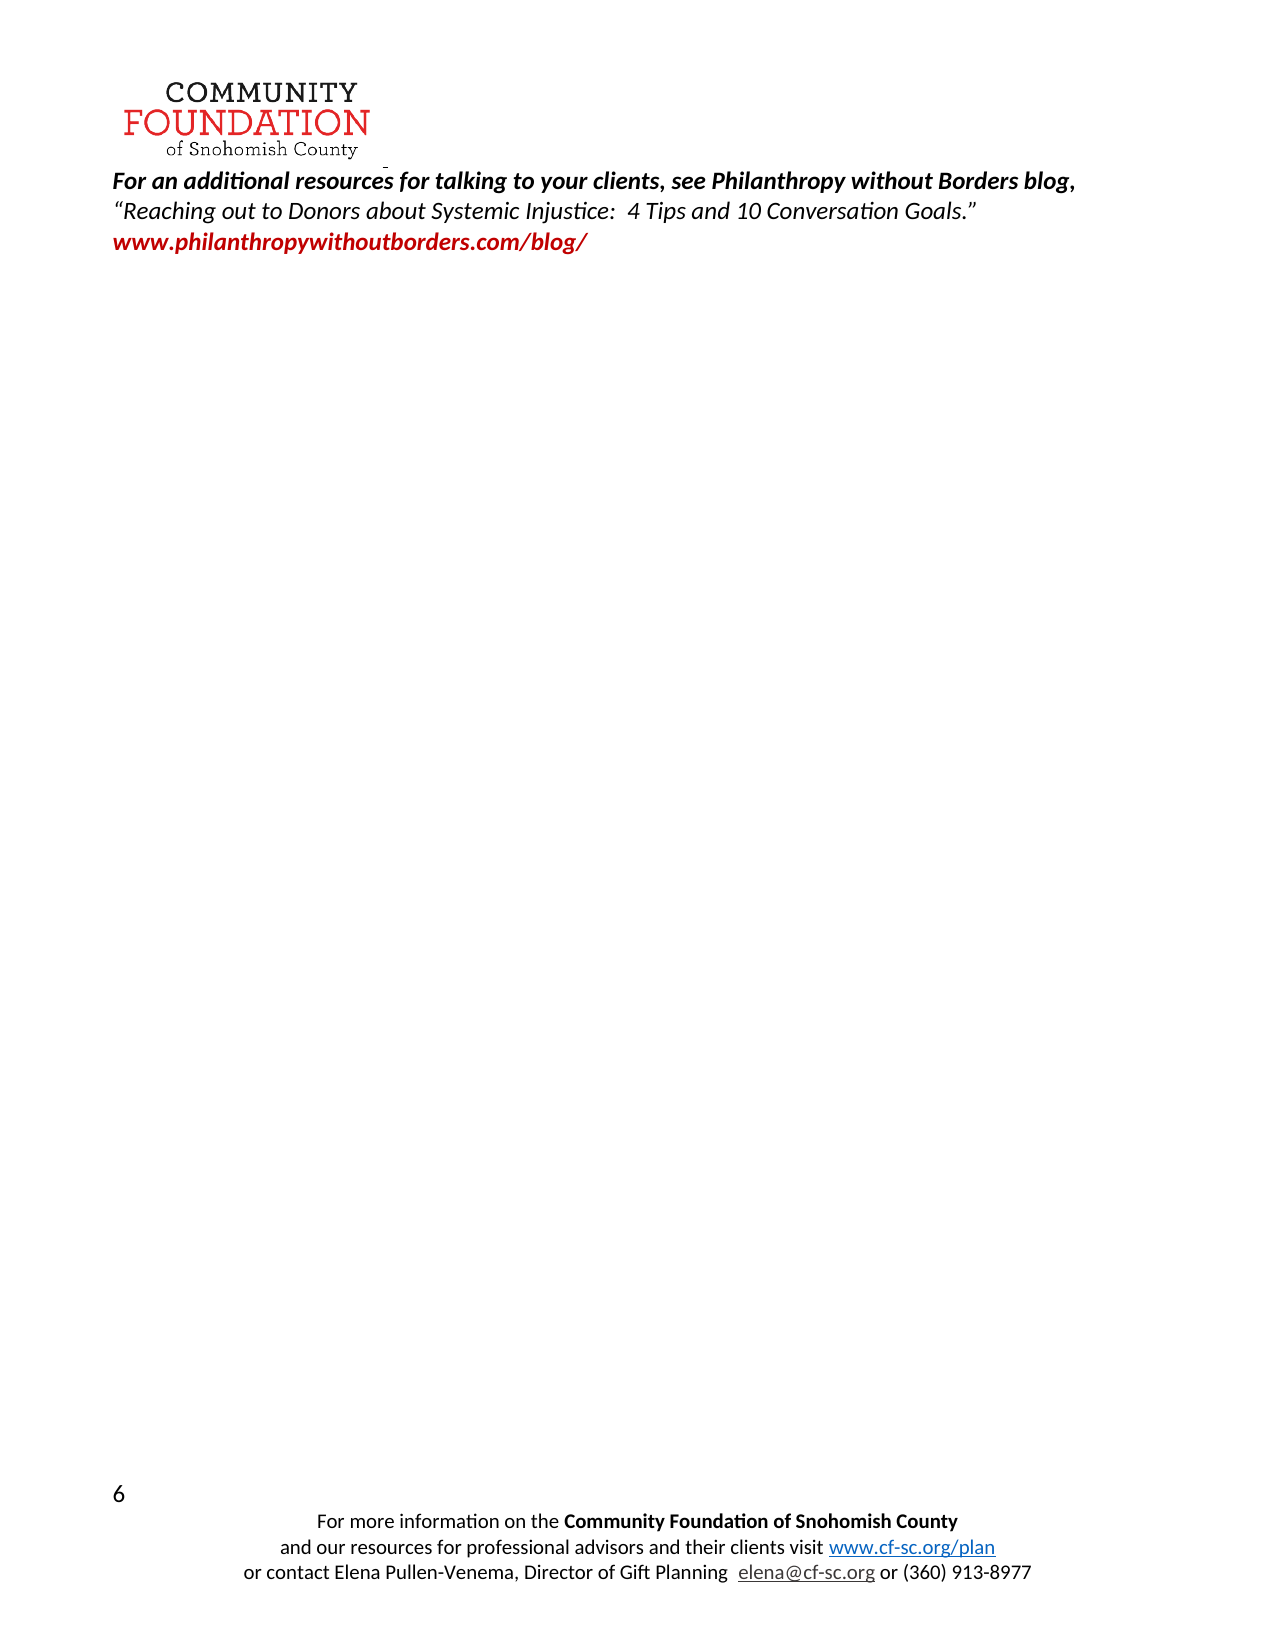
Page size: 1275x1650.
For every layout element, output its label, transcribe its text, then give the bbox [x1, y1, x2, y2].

picture [112, 75, 383, 165]
text For an additional resources for talking to your clients, see Philanthropy without Borders blog, “Reaching out to Donors about Systemic Injustice: 4 Tips and 10 Conversation Goals.” www.philanthropywithoutborders.com/blog/ [112, 165, 1162, 257]
